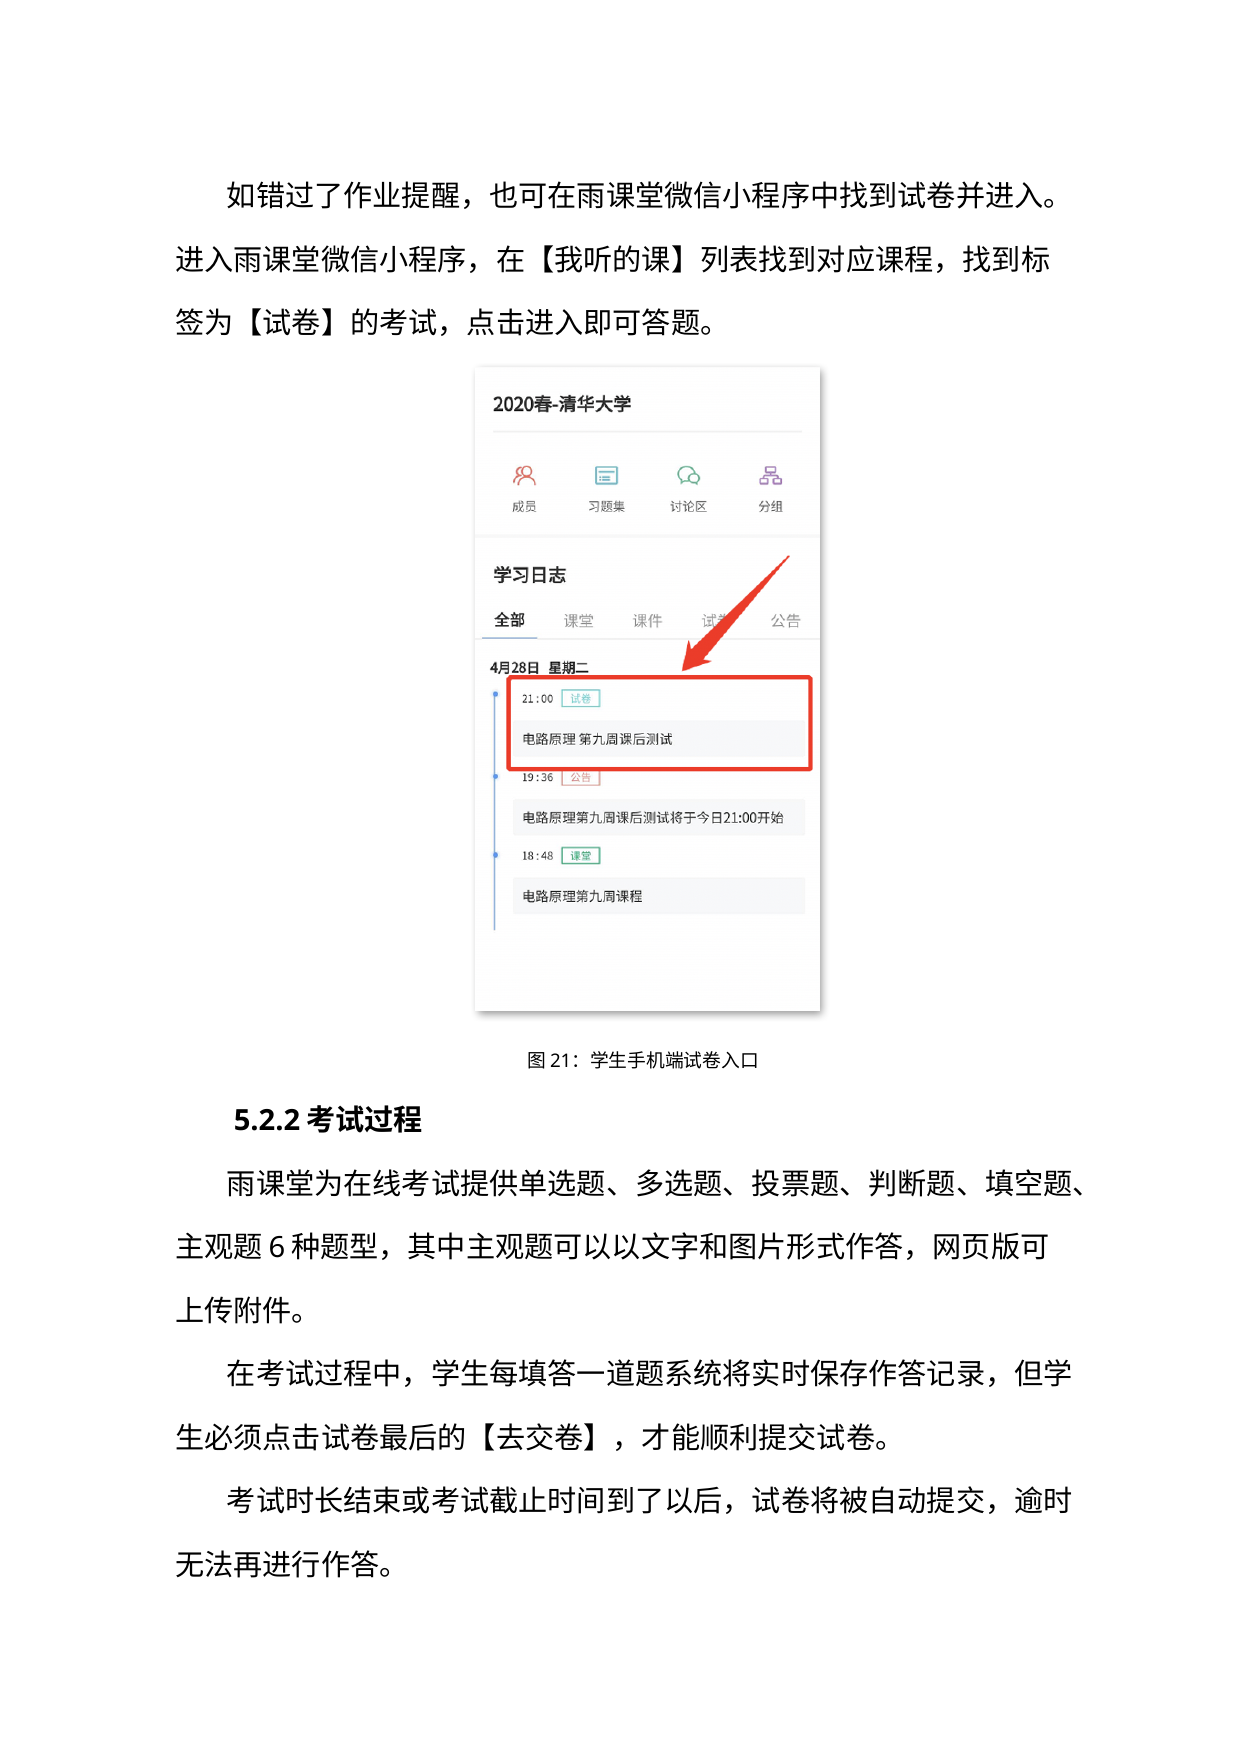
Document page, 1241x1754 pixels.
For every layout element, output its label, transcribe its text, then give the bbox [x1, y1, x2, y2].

text 如错过了作业提醒，也可在雨课堂微信小程序中找到试卷并进入。进入雨课堂微信小程序，在【我听的课】列表找到对应课程，找到标签为【试卷】的考试，点击进入即可答题。 [175, 173, 1078, 342]
text 考试时长结束或考试截止时间到了以后，试卷将被自动提交，逾时无法再进行作答。 [175, 1478, 1078, 1583]
text 雨课堂为在线考试提供单选题、多选题、投票题、判断题、填空题、主观题6种题型，其中主观题可以以文字和图片形式作答，网页版可上传附件。 [175, 1160, 1078, 1329]
text 图21：学生手机端试卷入口 [175, 1046, 1078, 1073]
text 在考试过程中，学生每填答一道题系统将实时保存作答记录，但学生必须点击试卷最后的【去交卷】，才能顺利提交试卷。 [175, 1351, 1078, 1456]
picture [475, 367, 820, 1011]
subtitle 5.2.2考试过程 [175, 1097, 1078, 1139]
